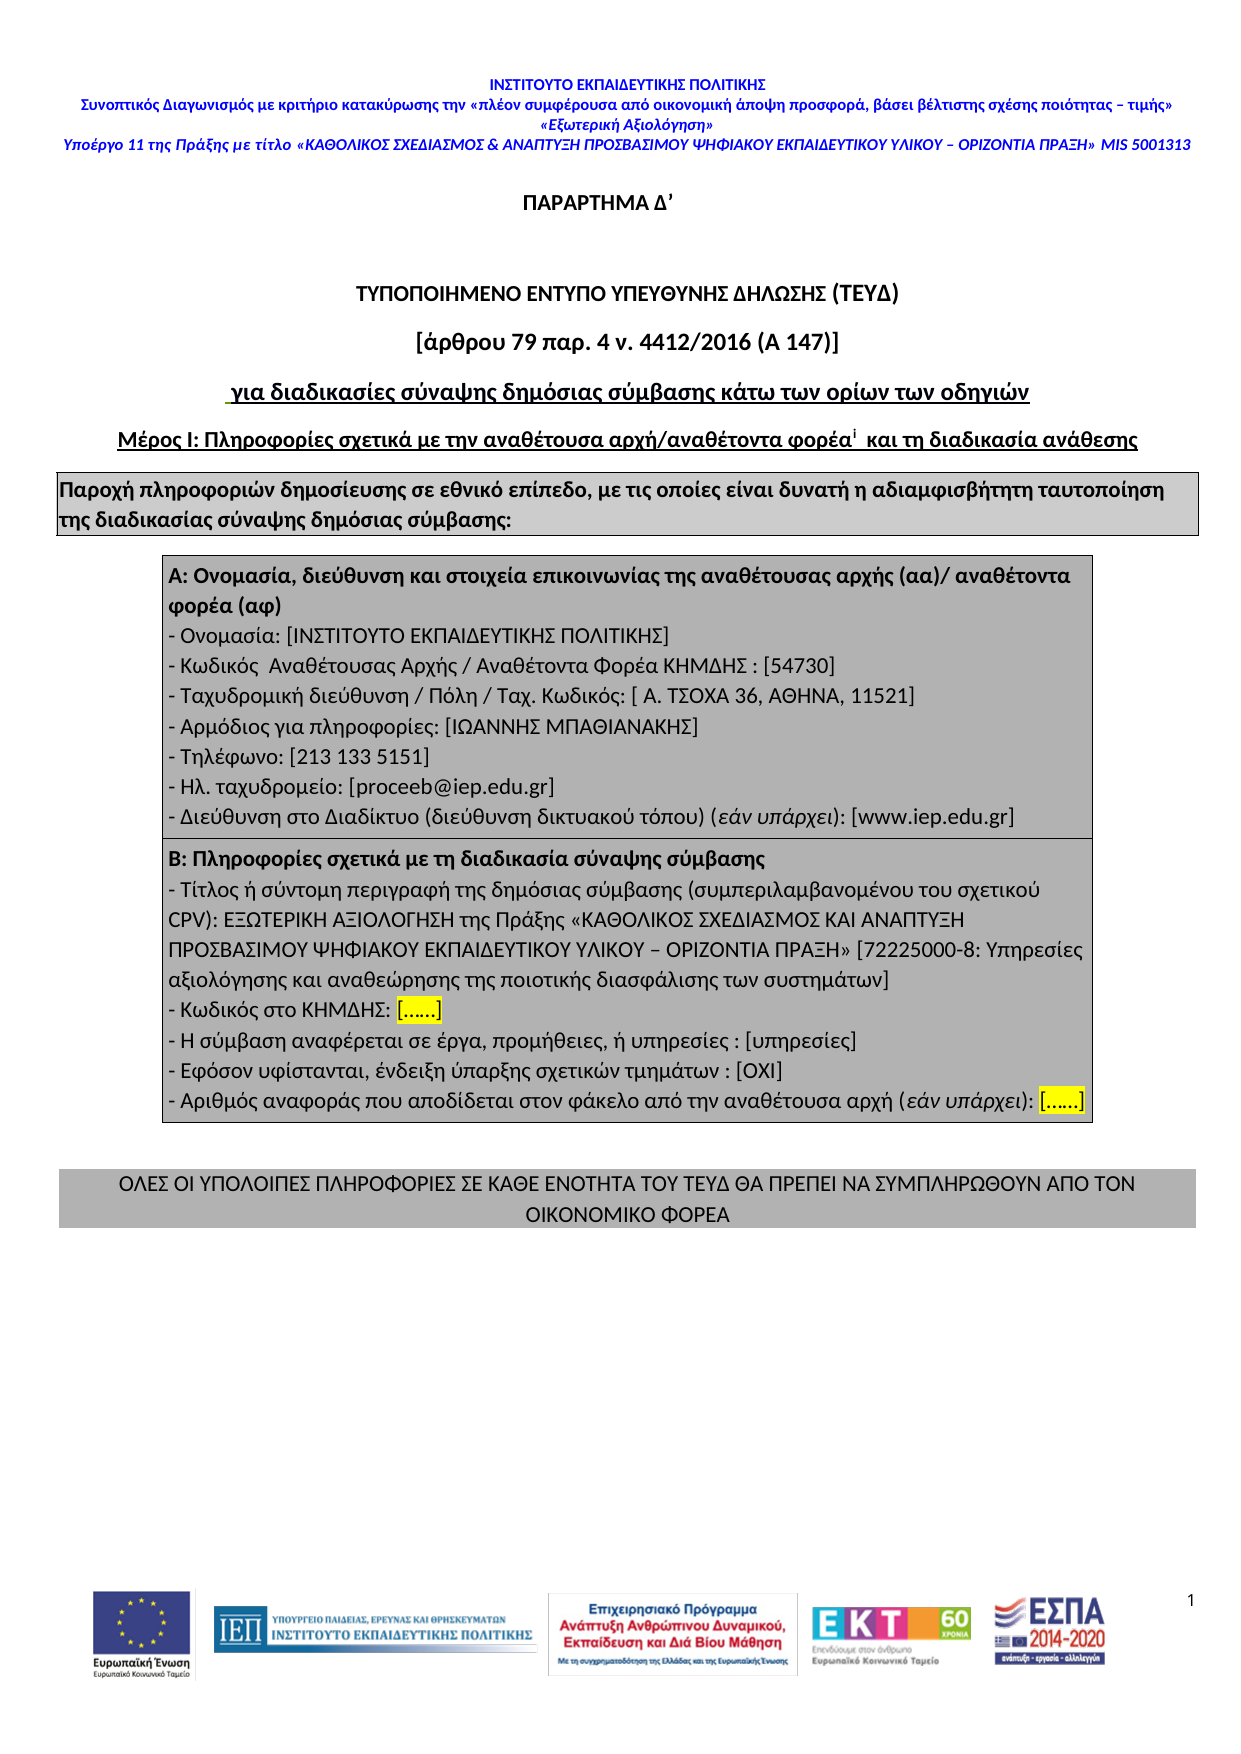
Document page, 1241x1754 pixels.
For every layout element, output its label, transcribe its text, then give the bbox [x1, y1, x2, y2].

text ΠΑΡΑΡΤΗΜΑ Δ’ [59, 188, 1196, 216]
picture [91, 1588, 1107, 1681]
text Παροχή πληροφοριών δημοσίευσης σε εθνικό επίπεδο, με τις οποίες είναι δυνατή η αδιαμφισβήτητη ταυτοποίηση της διαδικασίας σύναψης δημόσιας σύμβασης: [58, 473, 1198, 535]
text ΤΥΠΟΠΟΙΗΜΕΝΟ ΕΝΤΥΠΟ ΥΠΕΥΘΥΝΗΣ ΔΗΛΩΣΗΣ (TEΥΔ) [59, 277, 1196, 307]
text [άρθρου 79 παρ. 4 ν. 4412/2016 (Α 147)] [59, 326, 1196, 357]
table_header Α: Ονομασία, διεύθυνση και στοιχεία επικοινωνίας της αναθέτουσας αρχής (αα)/ αναθέτοντα φορέα (αφ) - Ονομασία: [ΙΝΣΤΙΤΟΥΤΟ ΕΚΠΑΙΔΕΥΤΙΚΗΣ ΠΟΛΙΤΙΚΗΣ] - Κωδικός Αναθέτουσας Αρχής / Αναθέτοντα Φορέα ΚΗΜΔΗΣ : [54730] - Ταχυδρομική διεύθυνση / Πόλη / Ταχ. Κωδικός: [ Α. ΤΣΟΧΑ 36, ΑΘΗΝΑ, 11521] - Αρμόδιος για πληροφορίες: [ΙΩΑΝΝΗΣ ΜΠΑΘΙΑΝΑΚΗΣ] - Τηλέφωνο: [213 133 5151] - Ηλ. ταχυδρομείο: [proceeb@iep.edu.gr] - Διεύθυνση στο Διαδίκτυο (διεύθυνση δικτυακού τόπου) (εάν υπάρχει): [www.iep.edu.gr] [163, 556, 1092, 838]
table_cell Β: Πληροφορίες σχετικά με τη διαδικασία σύναψης σύμβασης - Τίτλος ή σύντομη περιγραφή της δημόσιας σύμβασης (συμπεριλαμβανομένου του σχετικού CPV): ΕΞΩΤΕΡΙΚΗ ΑΞΙΟΛΟΓΗΣΗ της Πράξης «ΚΑΘΟΛΙΚΟΣ ΣΧΕΔΙΑΣΜΟΣ ΚΑΙ ΑΝΑΠΤΥΞΗ ΠΡΟΣΒΑΣΙΜΟΥ ΨΗΦΙΑΚΟΥ ΕΚΠΑΙΔΕΥΤΙΚΟΥ ΥΛΙΚΟΥ – ΟΡΙΖΟΝΤΙΑ ΠΡΑΞΗ» [72225000-8: Υπηρεσίες αξιολόγησης και αναθεώρησης της ποιοτικής διασφάλισης των συστημάτων] - Κωδικός στο ΚΗΜΔΗΣ: [……] - Η σύμβαση αναφέρεται σε έργα, προμήθειες, ή υπηρεσίες : [υπηρεσίες] - Εφόσον υφίστανται, ένδειξη ύπαρξης σχετικών τμημάτων : [ΟΧΙ] - Αριθμός αναφοράς που αποδίδεται στον φάκελο από την αναθέτουσα αρχή (εάν υπάρχει): [……] [163, 839, 1092, 1122]
text ΟΛΕΣ ΟΙ ΥΠΟΛΟΙΠΕΣ ΠΛΗΡΟΦΟΡΙΕΣ ΣΕ ΚΑΘΕ ΕΝΟΤΗΤΑ ΤΟΥ ΤΕΥΔ ΘΑ ΠΡΕΠΕΙ ΝΑ ΣΥΜΠΛΗΡΩΘΟΥΝ ΑΠΟ ΤΟΝ ΟΙΚΟΝΟΜΙΚΟ ΦΟΡΕΑ [59, 1169, 1196, 1228]
text για διαδικασίες σύναψης δημόσιας σύμβασης κάτω των ορίων των οδηγιών [59, 376, 1196, 406]
text Μέρος Ι: Πληροφορίες σχετικά με την αναθέτουσα αρχή/αναθέτοντα φορέα και τη διαδικασία ανάθεσης [59, 425, 1196, 453]
